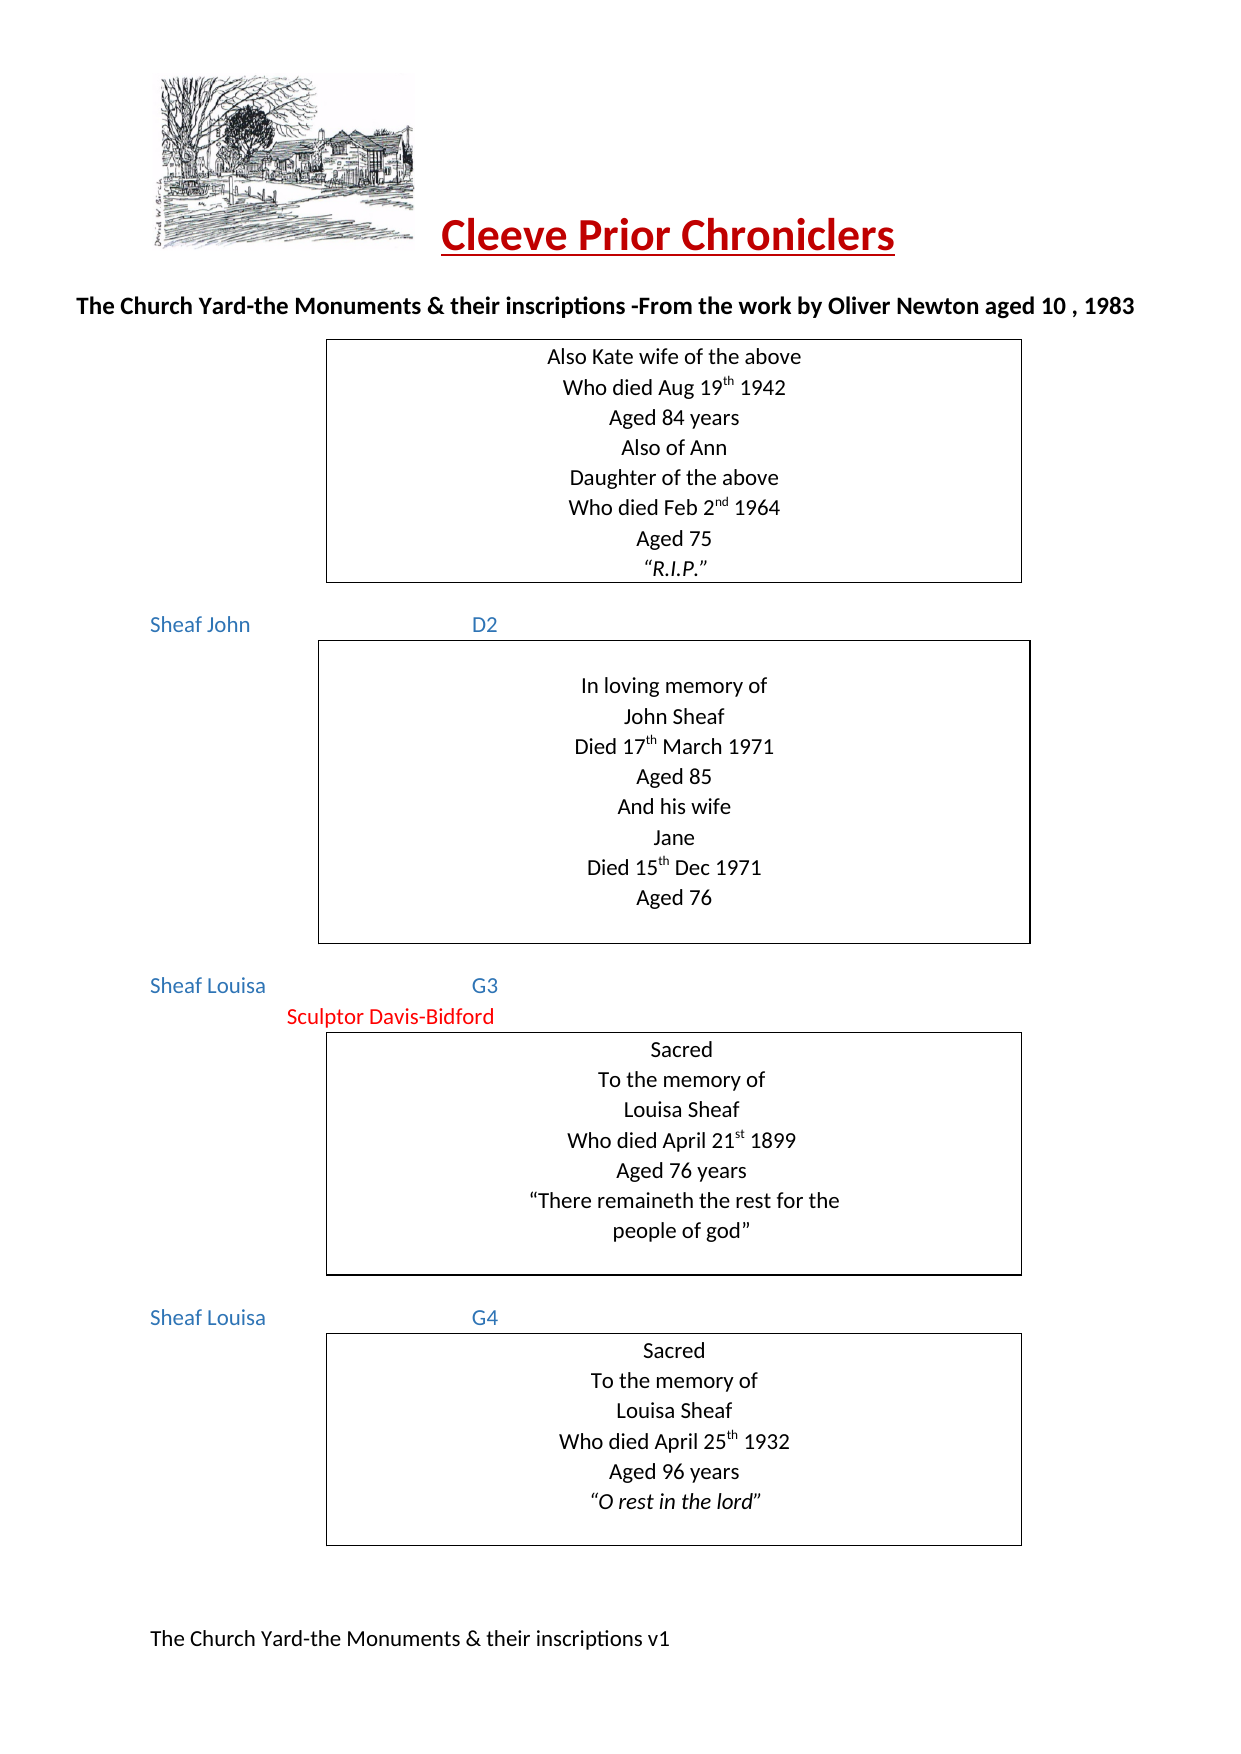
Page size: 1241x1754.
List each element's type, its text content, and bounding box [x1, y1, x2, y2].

text To the memory of [327, 1062, 1021, 1092]
text In loving memory of [319, 671, 1029, 699]
text Sacred [327, 1334, 1021, 1363]
text Sculptor Davis-Bidford [106, 1002, 1169, 1030]
text Who died April 25th 1932 [327, 1424, 1021, 1454]
subtitle Sheaf Louisa G3 [150, 972, 945, 999]
text “O rest in the lord” [327, 1484, 1021, 1515]
text “There remaineth the rest for the [327, 1183, 1021, 1213]
text people of god” [327, 1213, 1021, 1244]
text Louisa Sheaf [327, 1393, 1021, 1424]
text Sacred [327, 1033, 1021, 1062]
text Aged 76 [319, 882, 1029, 911]
picture [150, 73, 421, 251]
subtitle Sheaf Louisa G4 [150, 1303, 945, 1331]
text John Sheaf [319, 701, 1029, 730]
text Aged 96 years [327, 1454, 1021, 1484]
text Aged 75 [327, 521, 1021, 551]
text Who died April 21st 1899 [327, 1123, 1021, 1153]
text “R.I.P.” [327, 551, 1021, 582]
text To the memory of [327, 1363, 1021, 1393]
text Died 17th March 1971 [319, 731, 1029, 760]
text Louisa Sheaf [327, 1092, 1021, 1123]
text Daughter of the above [327, 460, 1021, 490]
subtitle Sheaf John D2 [150, 610, 945, 638]
text Also Kate wife of the above [327, 340, 1021, 369]
text Jane [319, 822, 1029, 851]
text Died 15th Dec 1971 [319, 852, 1029, 881]
text Aged 76 years [327, 1153, 1021, 1183]
text Also of Ann [327, 430, 1021, 460]
text Aged 85 [319, 761, 1029, 790]
text Who died Feb 2nd 1964 [327, 490, 1021, 521]
text And his wife [319, 791, 1029, 820]
text Who died Aug 19th 1942 [327, 369, 1021, 400]
text Aged 84 years [327, 400, 1021, 430]
